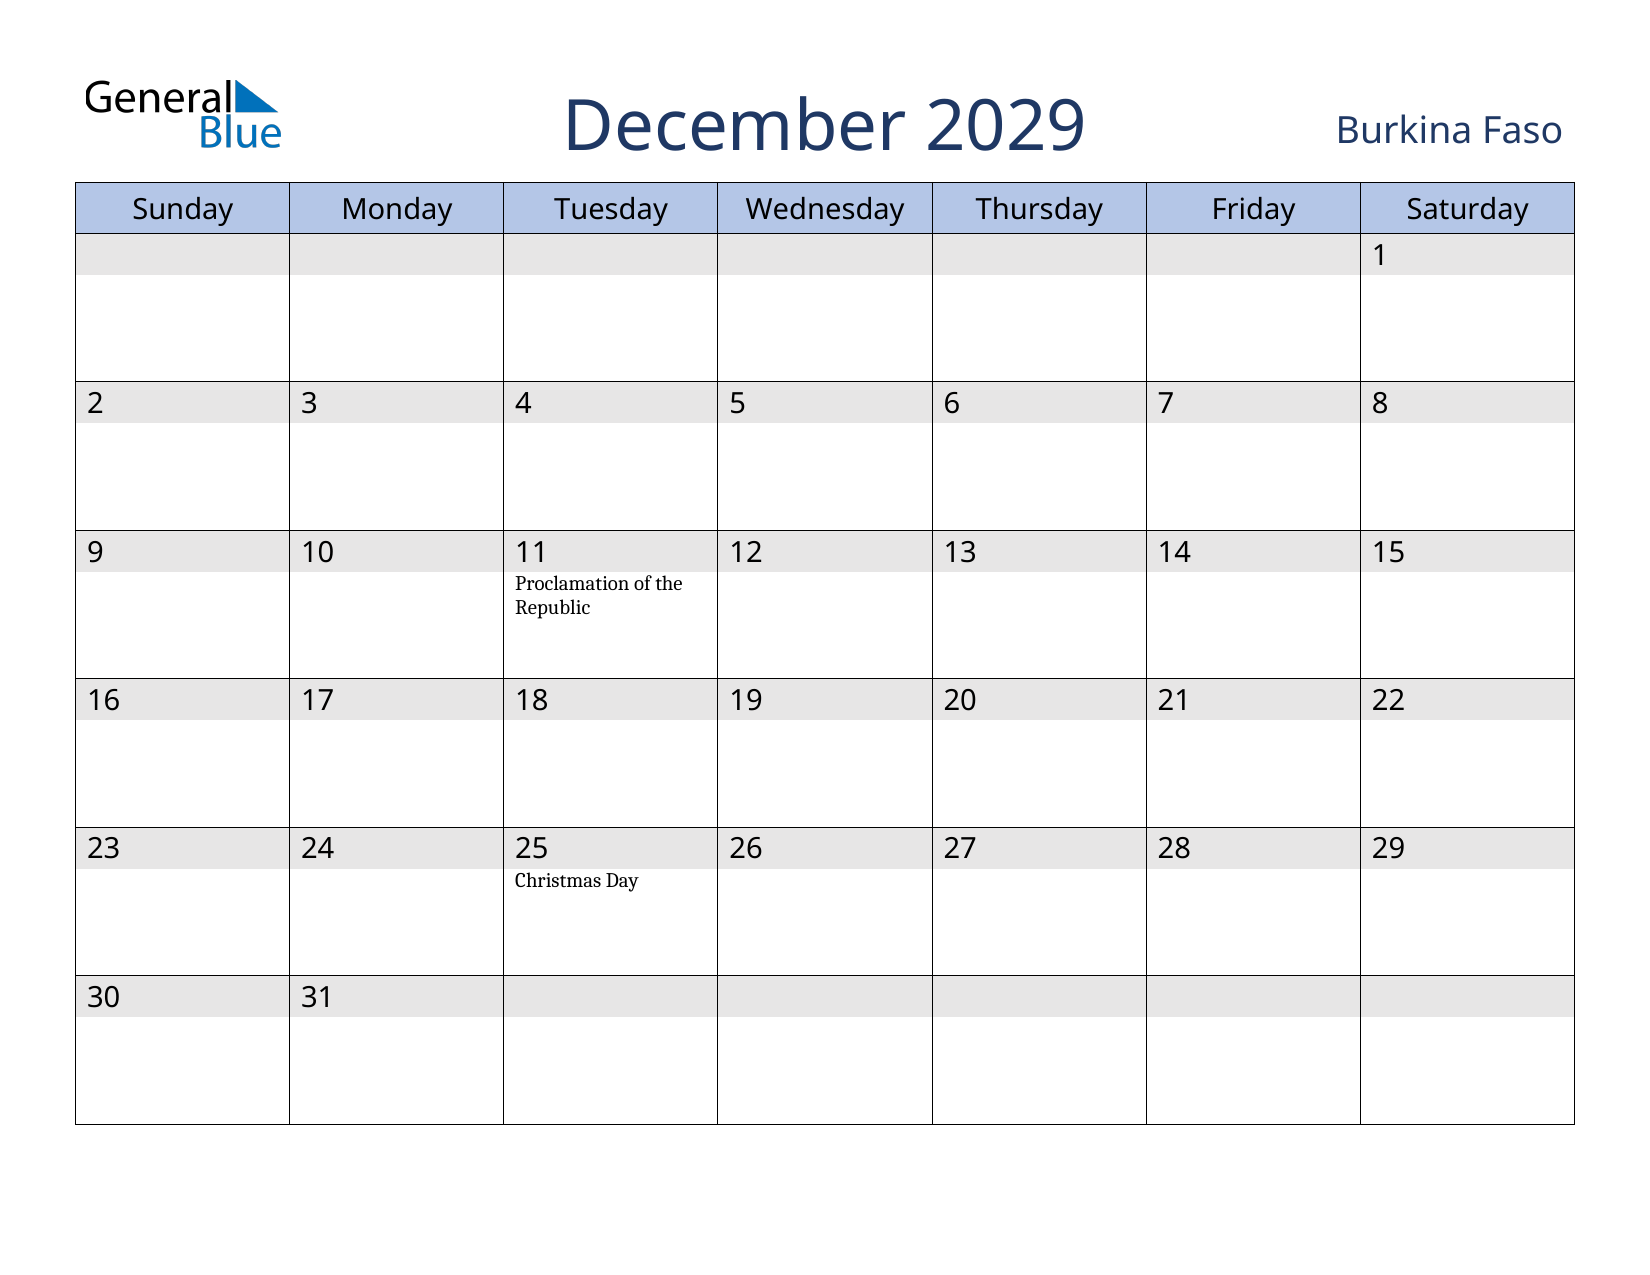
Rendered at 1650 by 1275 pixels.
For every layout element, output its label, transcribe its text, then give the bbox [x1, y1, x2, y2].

table_cell [718, 423, 932, 530]
table_cell [718, 976, 932, 1017]
table_cell 19 [718, 679, 932, 720]
table_cell [290, 720, 503, 827]
table_cell Friday [1147, 183, 1360, 233]
table_cell 14 [1147, 531, 1360, 572]
table_cell [76, 423, 289, 530]
table_cell [718, 1017, 932, 1123]
table_cell [1147, 275, 1360, 381]
table_header [76, 75, 503, 182]
table_cell 31 [290, 976, 503, 1017]
table_cell 3 [290, 382, 503, 423]
table_cell [76, 1017, 289, 1123]
table_cell [1147, 1017, 1360, 1123]
table_cell [504, 275, 717, 381]
table_cell 10 [290, 531, 503, 572]
picture [86, 80, 281, 148]
table_cell [933, 869, 1146, 975]
table_cell 25 [504, 828, 717, 869]
table_cell [718, 572, 932, 678]
table_cell [1361, 720, 1574, 827]
table_cell [504, 720, 717, 827]
table_cell [504, 234, 717, 275]
table_cell 29 [1361, 828, 1574, 869]
table_cell 16 [76, 679, 289, 720]
table_cell [933, 423, 1146, 530]
table_cell 30 [76, 976, 289, 1017]
table_cell [718, 869, 932, 975]
table_cell [933, 572, 1146, 678]
table_cell [933, 976, 1146, 1017]
table_cell 1 [1361, 234, 1574, 275]
table_cell [1361, 423, 1574, 530]
table_cell [290, 234, 503, 275]
table_cell [933, 720, 1146, 827]
table_cell [1147, 869, 1360, 975]
table_cell [933, 275, 1146, 381]
table_header December 2029 [504, 75, 1146, 182]
table_cell [933, 234, 1146, 275]
table_cell [1361, 275, 1574, 381]
table_cell [718, 234, 932, 275]
table_cell [76, 869, 289, 975]
table_cell 21 [1147, 679, 1360, 720]
table_cell 11 [504, 531, 717, 572]
table_cell 4 [504, 382, 717, 423]
table_cell [1361, 976, 1574, 1017]
table_cell [718, 720, 932, 827]
table_cell Wednesday [718, 183, 932, 233]
table_cell 18 [504, 679, 717, 720]
table_cell Tuesday [504, 183, 717, 233]
table_cell [718, 275, 932, 381]
table_cell [76, 234, 289, 275]
table_cell [290, 572, 503, 678]
table_cell Sunday [76, 183, 289, 233]
table_cell Monday [290, 183, 503, 233]
table_cell Christmas Day [504, 869, 717, 975]
table_cell 22 [1361, 679, 1574, 720]
table_cell [1147, 423, 1360, 530]
table_cell 15 [1361, 531, 1574, 572]
table_cell 12 [718, 531, 932, 572]
table_cell 13 [933, 531, 1146, 572]
table_cell [1361, 869, 1574, 975]
table_cell [504, 423, 717, 530]
table_cell Thursday [933, 183, 1146, 233]
table_cell [1361, 572, 1574, 678]
table_cell Proclamation of the Republic [504, 572, 717, 678]
table_cell 23 [76, 828, 289, 869]
table_cell 7 [1147, 382, 1360, 423]
table_cell 26 [718, 828, 932, 869]
table_cell [1147, 234, 1360, 275]
table_cell [290, 275, 503, 381]
table_cell 20 [933, 679, 1146, 720]
table_cell [290, 1017, 503, 1123]
table_cell 27 [933, 828, 1146, 869]
table_cell 5 [718, 382, 932, 423]
table_cell [76, 275, 289, 381]
table_cell 6 [933, 382, 1146, 423]
table_cell [1147, 572, 1360, 678]
table_cell [76, 572, 289, 678]
table_cell 2 [76, 382, 289, 423]
table_cell [1147, 976, 1360, 1017]
table_cell 28 [1147, 828, 1360, 869]
table_cell 17 [290, 679, 503, 720]
table_cell [1147, 720, 1360, 827]
table_cell [290, 869, 503, 975]
table_cell [504, 976, 717, 1017]
table_cell 9 [76, 531, 289, 572]
table_cell Saturday [1361, 183, 1574, 233]
table_cell 24 [290, 828, 503, 869]
table_cell [1361, 1017, 1574, 1123]
table_cell [504, 1017, 717, 1123]
table_cell [76, 720, 289, 827]
table_cell 8 [1361, 382, 1574, 423]
table_header Burkina Faso [1146, 75, 1574, 182]
table_cell [290, 423, 503, 530]
table_cell [933, 1017, 1146, 1123]
